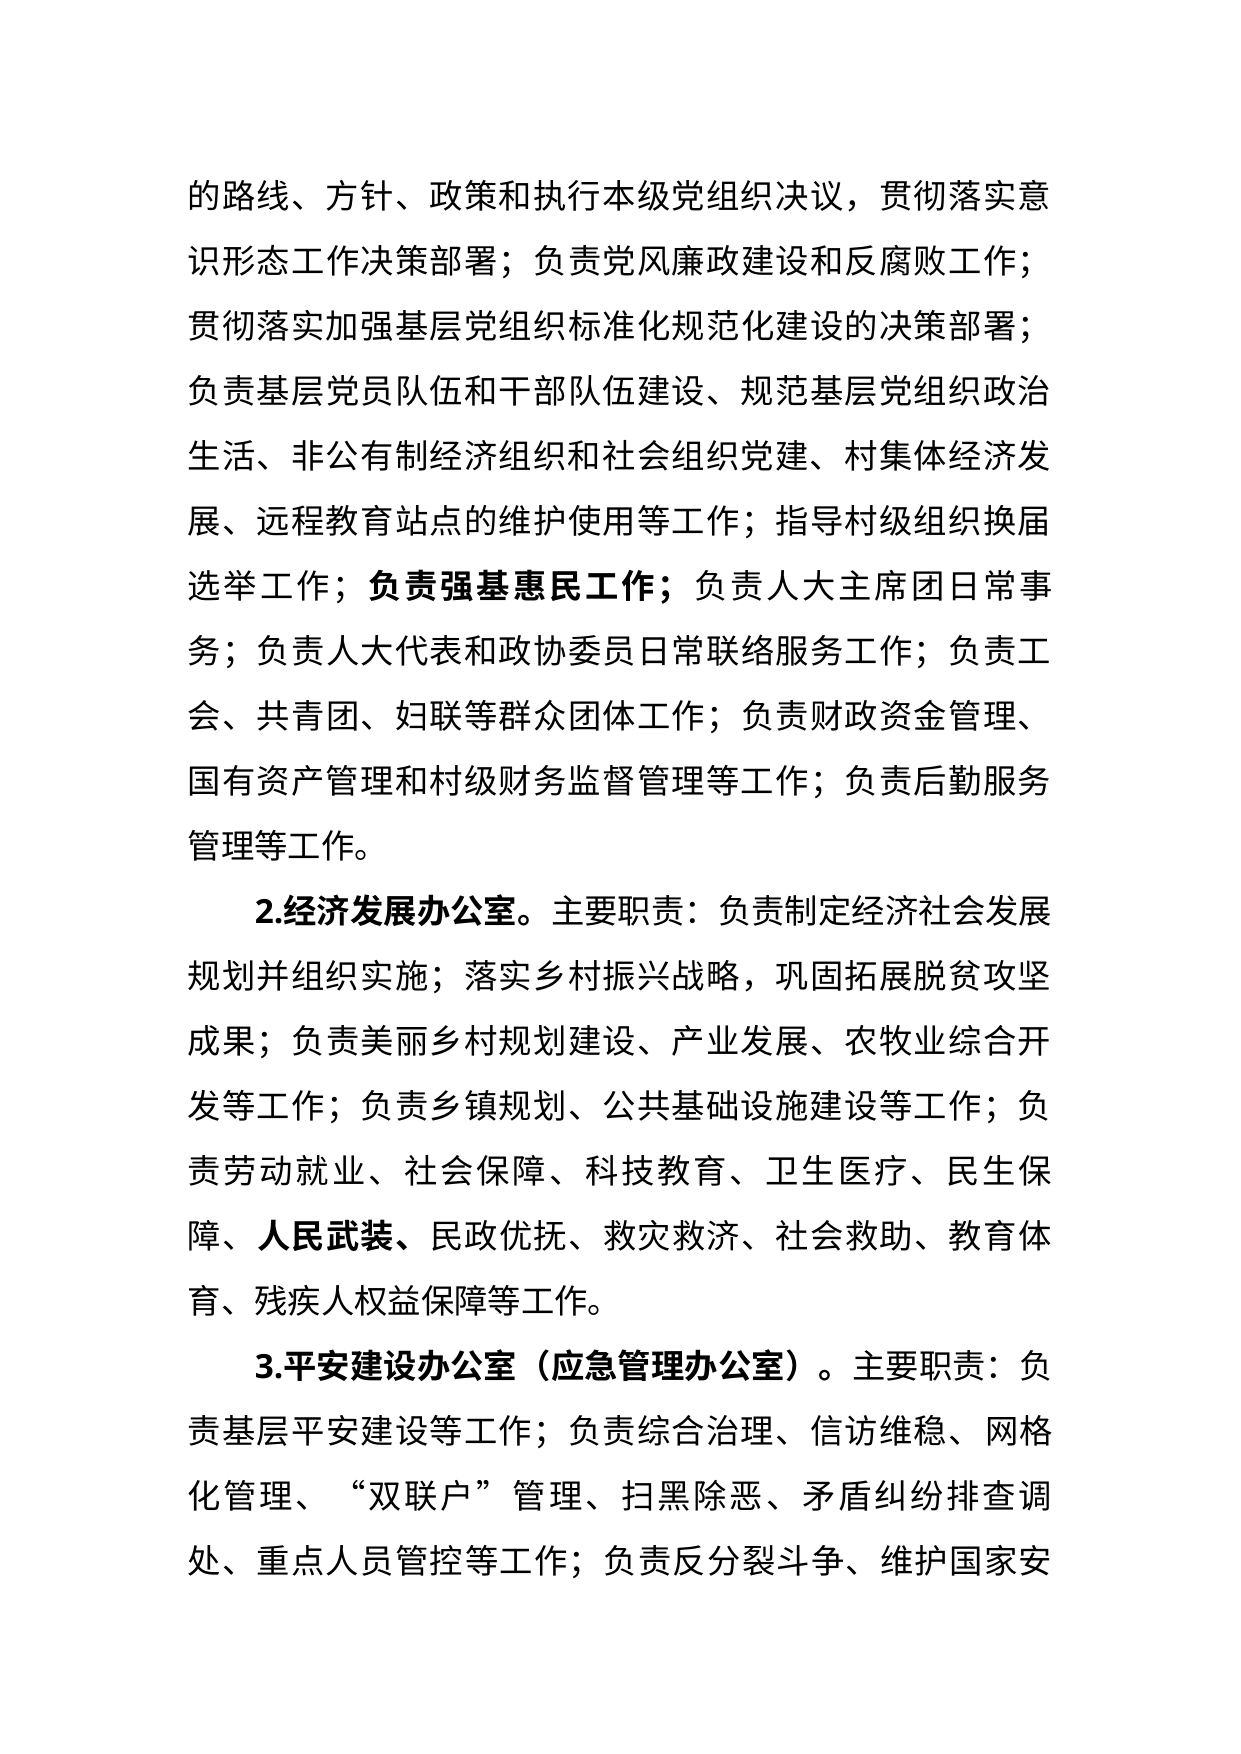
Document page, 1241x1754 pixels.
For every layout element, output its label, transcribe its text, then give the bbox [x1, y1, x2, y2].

text 2.经济发展办公室。主要职责：负责制定经济社会发展规划并组织实施；落实乡村振兴战略，巩固拓展脱贫攻坚成果；负责美丽乡村规划建设、产业发展、农牧业综合开发等工作；负责乡镇规划、公共基础设施建设等工作；负责劳动就业、社会保障、科技教育、卫生医疗、民生保障、人民武装、民政优抚、救灾救济、社会救助、教育体育、残疾人权益保障等工作。 [187, 877, 1053, 1332]
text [187, 1332, 1053, 1592]
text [187, 162, 1053, 877]
